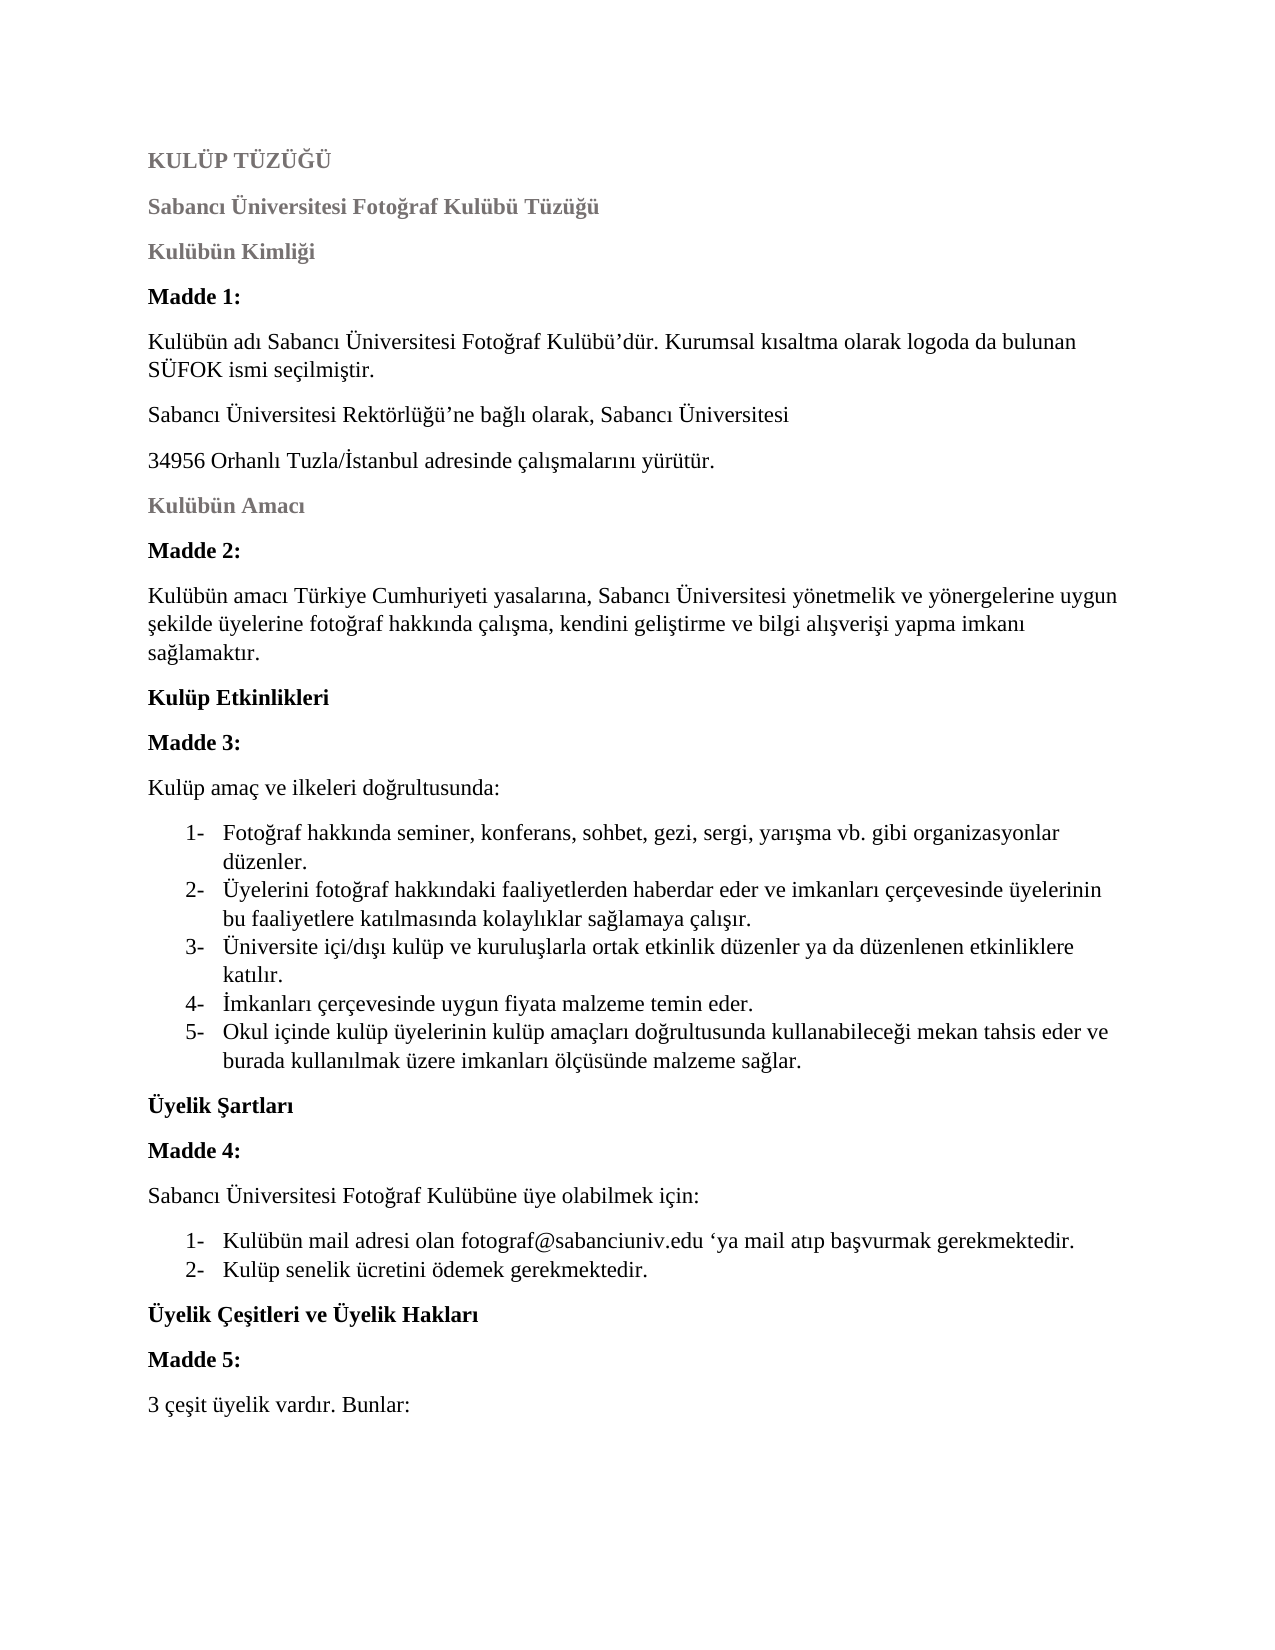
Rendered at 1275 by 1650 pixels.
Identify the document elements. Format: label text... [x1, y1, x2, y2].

text Kulübün amacı Türkiye Cumhuriyeti yasalarına, Sabancı Üniversitesi yönetmelik ve yönergelerine uygun şekilde üyelerine fotoğraf hakkında çalışma, kendini geliştirme ve bilgi alışverişi yapma imkanı sağlamaktır. [148, 582, 1127, 665]
text Kulüp amaç ve ilkeleri doğrultusunda: [148, 774, 1127, 801]
text Sabancı Üniversitesi Fotoğraf Kulübü Tüzüğü [148, 193, 1127, 219]
text 34956 Orhanlı Tuzla/İstanbul adresinde çalışmalarını yürütür. [148, 447, 1127, 473]
text Kulübün adı Sabancı Üniversitesi Fotoğraf Kulübü’dür. Kurumsal kısaltma olarak logoda da bulunan SÜFOK ismi seçilmiştir. [148, 328, 1127, 383]
list Kulübün mail adresi olan fotograf@sabanciuniv.edu ‘ya mail atıp başvurmak gerekmektedir. [185, 1227, 1127, 1253]
text 3 çeşit üyelik vardır. Bunlar: [148, 1391, 1127, 1417]
list İmkanları çerçevesinde uygun fiyata malzeme temin eder. [185, 990, 1127, 1016]
text Sabancı Üniversitesi Fotoğraf Kulübüne üye olabilmek için: [148, 1182, 1127, 1208]
text Sabancı Üniversitesi Rektörlüğü’ne bağlı olarak, Sabancı Üniversitesi [148, 402, 1127, 428]
list Kulüp senelik ücretini ödemek gerekmektedir. [185, 1256, 1127, 1282]
list Okul içinde kulüp üyelerinin kulüp amaçları doğrultusunda kullanabileceği mekan tahsis eder ve burada kullanılmak üzere imkanları ölçüsünde malzeme sağlar. [185, 1018, 1127, 1073]
text Madde 1: [148, 283, 1127, 309]
text Madde 4: [148, 1137, 1127, 1163]
text Üyelik Çeşitleri ve Üyelik Hakları [148, 1301, 1127, 1327]
list Üyelerini fotoğraf hakkındaki faaliyetlerden haberdar eder ve imkanları çerçevesinde üyelerinin bu faaliyetlere katılmasında kolaylıklar sağlamaya çalışır. [185, 876, 1127, 931]
text Üyelik Şartları [148, 1092, 1127, 1118]
text Kulüp Etkinlikleri [148, 684, 1127, 710]
list Fotoğraf hakkında seminer, konferans, sohbet, gezi, sergi, yarışma vb. gibi organizasyonlar düzenler. [185, 819, 1127, 874]
text Madde 3: [148, 729, 1127, 755]
text KULÜP TÜZÜĞÜ [148, 148, 1127, 174]
text Kulübün Amacı [148, 492, 1127, 518]
text Madde 5: [148, 1346, 1127, 1372]
list Üniversite içi/dışı kulüp ve kuruluşlarla ortak etkinlik düzenler ya da düzenlenen etkinliklere katılır. [185, 933, 1127, 988]
text Madde 2: [148, 537, 1127, 563]
text Kulübün Kimliği [148, 238, 1127, 264]
